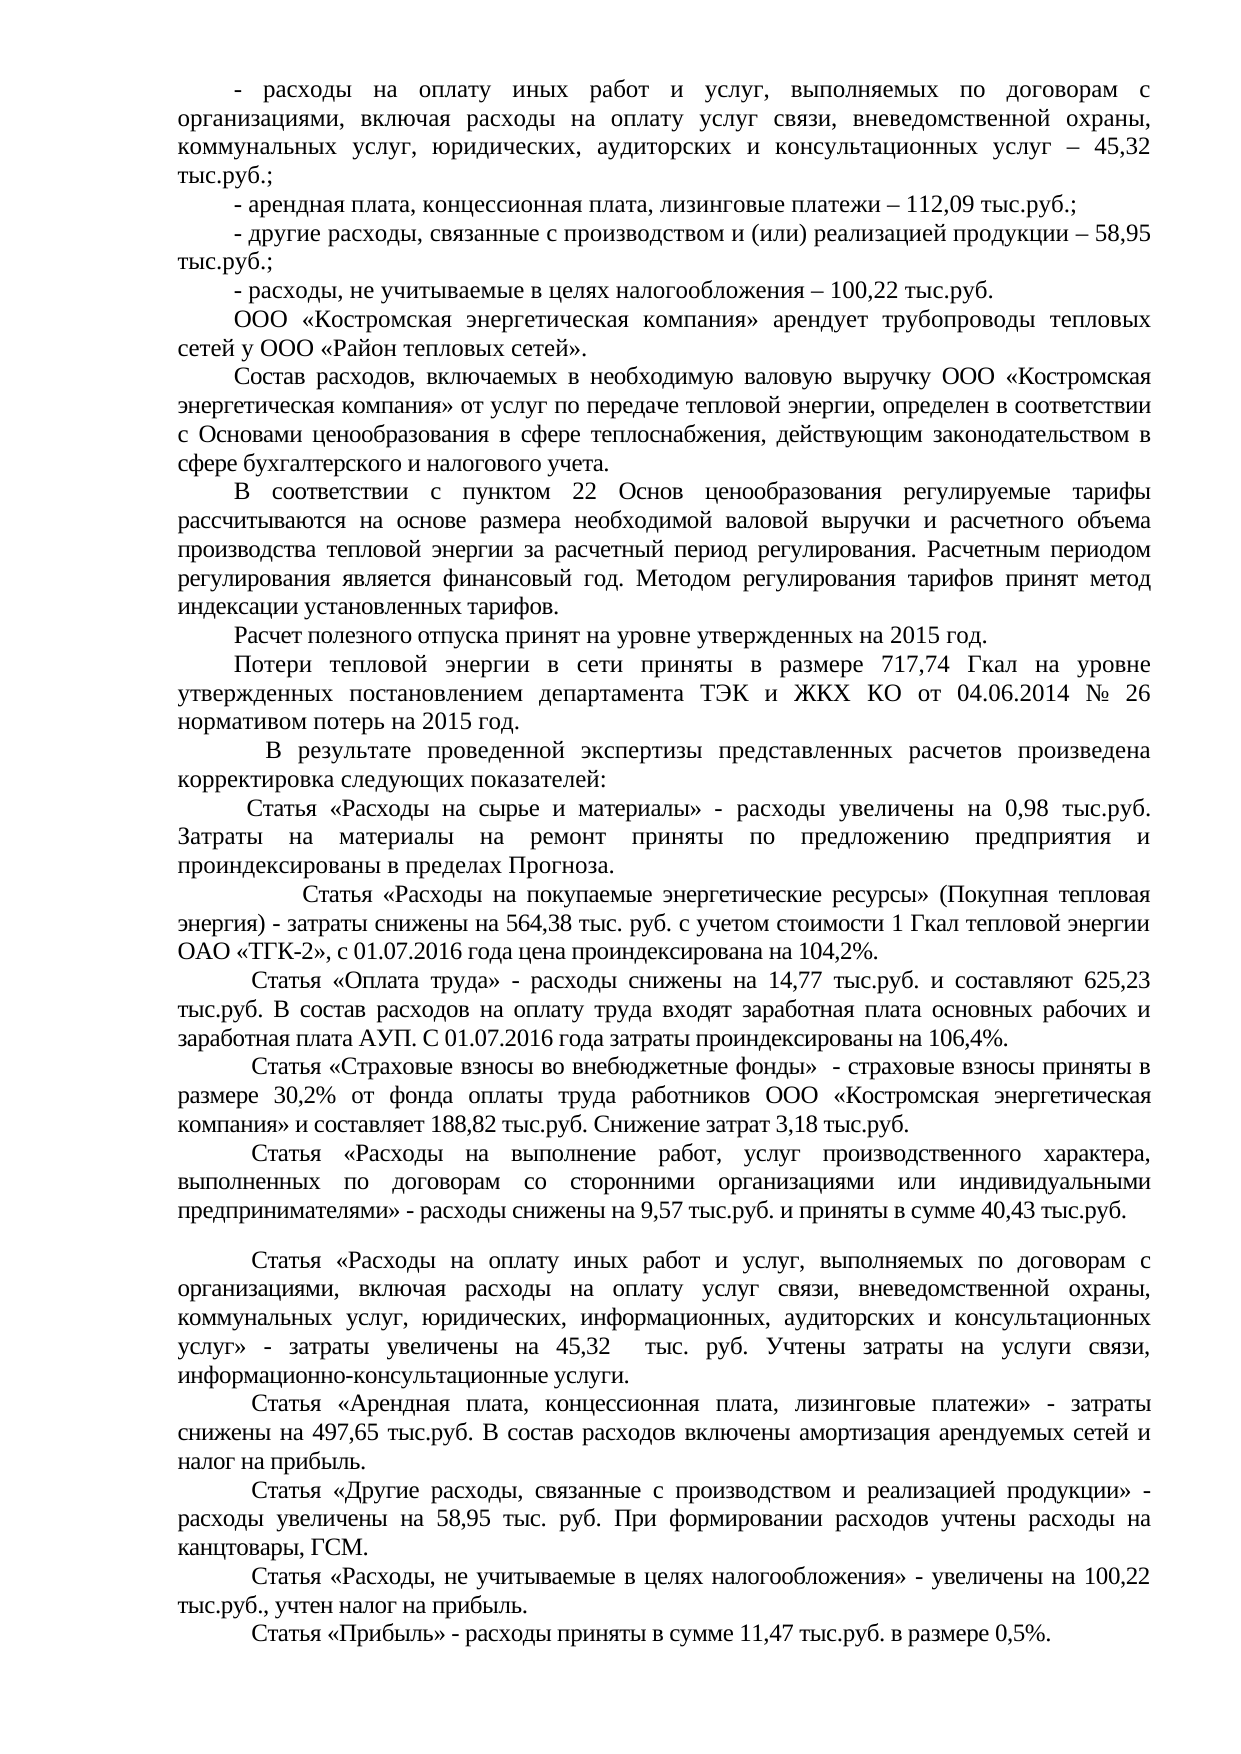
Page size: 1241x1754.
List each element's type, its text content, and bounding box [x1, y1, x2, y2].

text Потери тепловой энергии в сети приняты в размере 717,74 Гкал на уровне утвержденных постановлением департамента ТЭК и ЖКХ КО от 04.06.2014 № 26 нормативом потерь на 2015 год. [177, 649, 1152, 735]
text Статья «Оплата труда» - расходы снижены на 14,77 тыс.руб. и составляют 625,23 тыс.руб. В состав расходов на оплату труда входят заработная плата основных рабочих и заработная плата АУП. С 01.07.2016 года затраты проиндексированы на 106,4%. [177, 965, 1152, 1051]
text Статья «Арендная плата, концессионная плата, лизинговые платежи» - затраты снижены на 497,65 тыс.руб. В состав расходов включены амортизация арендуемых сетей и налог на прибыль. [177, 1388, 1152, 1475]
text - арендная плата, концессионная плата, лизинговые платежи – 112,09 тыс.руб.; [177, 189, 1152, 218]
text - другие расходы, связанные с производством и (или) реализацией продукции – 58,95 тыс.руб.; [177, 218, 1152, 275]
text В соответствии с пунктом 22 Основ ценообразования регулируемые тарифы рассчитываются на основе размера необходимой валовой выручки и расчетного объема производства тепловой энергии за расчетный период регулирования. Расчетным периодом регулирования является финансовый год. Методом регулирования тарифов принят метод индексации установленных тарифов. [177, 476, 1152, 620]
text Статья «Расходы на покупаемые энергетические ресурсы» (Покупная тепловая энергия) - затраты снижены на 564,38 тыс. руб. с учетом стоимости 1 Гкал тепловой энергии ОАО «ТГК-2», с 01.07.2016 года цена проиндексирована на 104,2%. [177, 879, 1152, 965]
text - расходы на оплату иных работ и услуг, выполняемых по договорам с организациями, включая расходы на оплату услуг связи, вневедомственной охраны, коммунальных услуг, юридических, аудиторских и консультационных услуг – 45,32 тыс.руб.; [177, 74, 1152, 189]
text - расходы, не учитываемые в целях налогообложения – 100,22 тыс.руб. [177, 275, 1152, 304]
text Статья «Другие расходы, связанные с производством и реализацией продукции» - расходы увеличены на 58,95 тыс. руб. При формировании расходов учтены расходы на канцтовары, ГСМ. [177, 1475, 1152, 1561]
text В результате проведенной экспертизы представленных расчетов произведена корректировка следующих показателей: [177, 735, 1152, 793]
text Статья «Расходы на сырье и материалы» - расходы увеличены на 0,98 тыс.руб. Затраты на материалы на ремонт приняты по предложению предприятия и проиндексированы в пределах Прогноза. [177, 793, 1152, 879]
text Статья «Расходы, не учитываемые в целях налогообложения» - увеличены на 100,22 тыс.руб., учтен налог на прибыль. [177, 1561, 1152, 1618]
text ООО «Костромская энергетическая компания» арендует трубопроводы тепловых сетей у ООО «Район тепловых сетей». [177, 304, 1152, 361]
text Статья «Прибыль» - расходы приняты в сумме 11,47 тыс.руб. в размере 0,5%. [177, 1618, 1152, 1647]
text Статья «Страховые взносы во внебюджетные фонды» - страховые взносы приняты в размере 30,2% от фонда оплаты труда работников ООО «Костромская энергетическая компания» и составляет 188,82 тыс.руб. Снижение затрат 3,18 тыс.руб. [177, 1051, 1152, 1138]
text Статья «Расходы на выполнение работ, услуг производственного характера, выполненных по договорам со сторонними организациями или индивидуальными предпринимателями» - расходы снижены на 9,57 тыс.руб. и приняты в сумме 40,43 тыс.руб. [177, 1138, 1152, 1224]
text Состав расходов, включаемых в необходимую валовую выручку ООО «Костромская энергетическая компания» от услуг по передаче тепловой энергии, определен в соответствии с Основами ценообразования в сфере теплоснабжения, действующим законодательством в сфере бухгалтерского и налогового учета. [177, 361, 1152, 476]
text Расчет полезного отпуска принят на уровне утвержденных на 2015 год. [177, 620, 1152, 649]
text Статья «Расходы на оплату иных работ и услуг, выполняемых по договорам с организациями, включая расходы на оплату услуг связи, вневедомственной охраны, коммунальных услуг, юридических, информационных, аудиторских и консультационных услуг» - затраты увеличены на 45,32 тыс. руб. Учтены затраты на услуги связи, информационно-консультационные услуги. [177, 1245, 1152, 1388]
